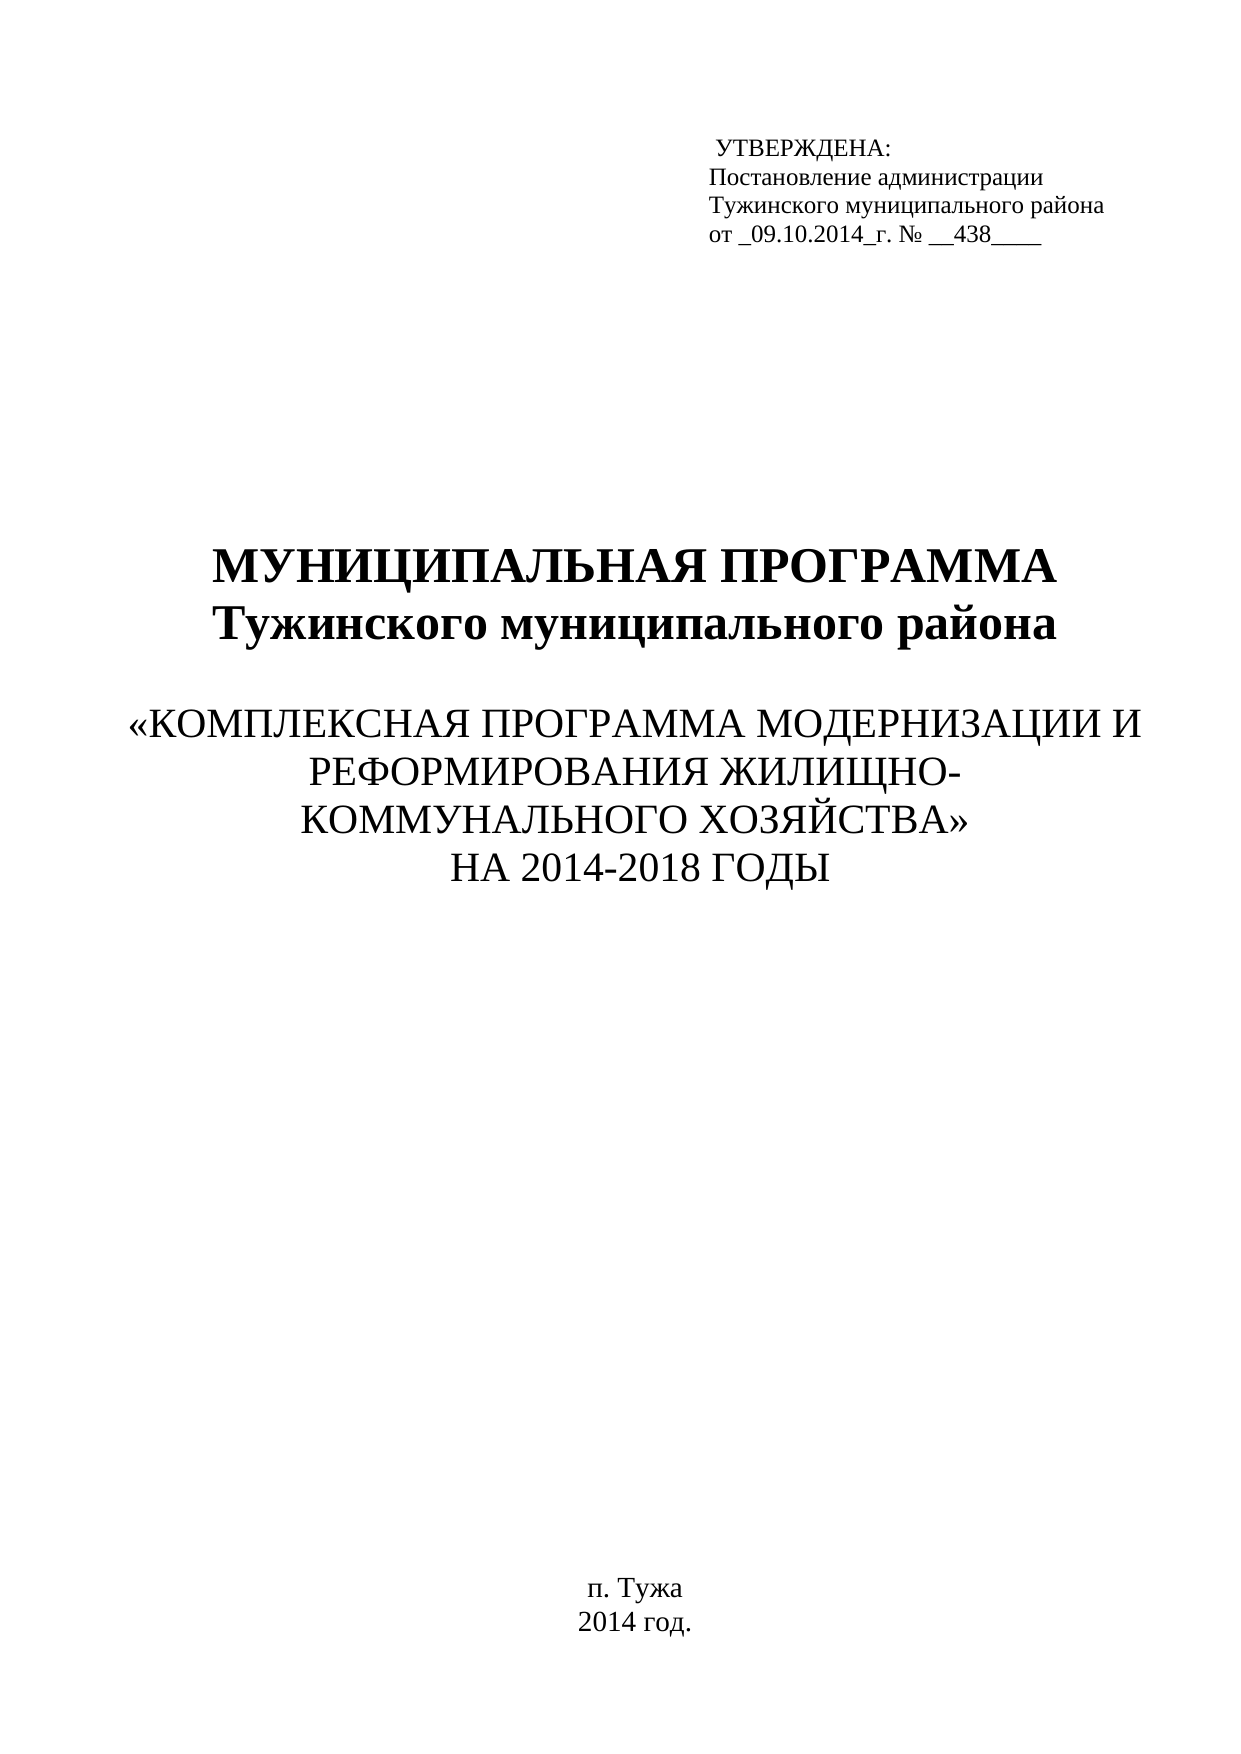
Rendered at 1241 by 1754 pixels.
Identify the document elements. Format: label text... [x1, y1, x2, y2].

text п. Тужа [118, 1571, 1152, 1604]
text 2014 год. [118, 1604, 1152, 1638]
text НА 2014-2018 ГОДЫ [118, 842, 1152, 890]
subtitle УТВЕРЖДЕНА: [709, 133, 1152, 162]
text от _09.10.2014_г. № __438____ [709, 219, 1152, 248]
text Постановление администрации Тужинского муниципального района [709, 162, 1152, 219]
subtitle МУНИЦИПАЛЬНАЯ ПРОГРАММА [118, 535, 1152, 593]
subtitle Тужинского муниципального района [118, 593, 1152, 650]
text «КОМПЛЕКСНАЯ ПРОГРАММА МОДЕРНИЗАЦИИ И РЕФОРМИРОВАНИЯ ЖИЛИЩНО-КОММУНАЛЬНОГО ХОЗЯЙСТВА» [118, 698, 1152, 842]
